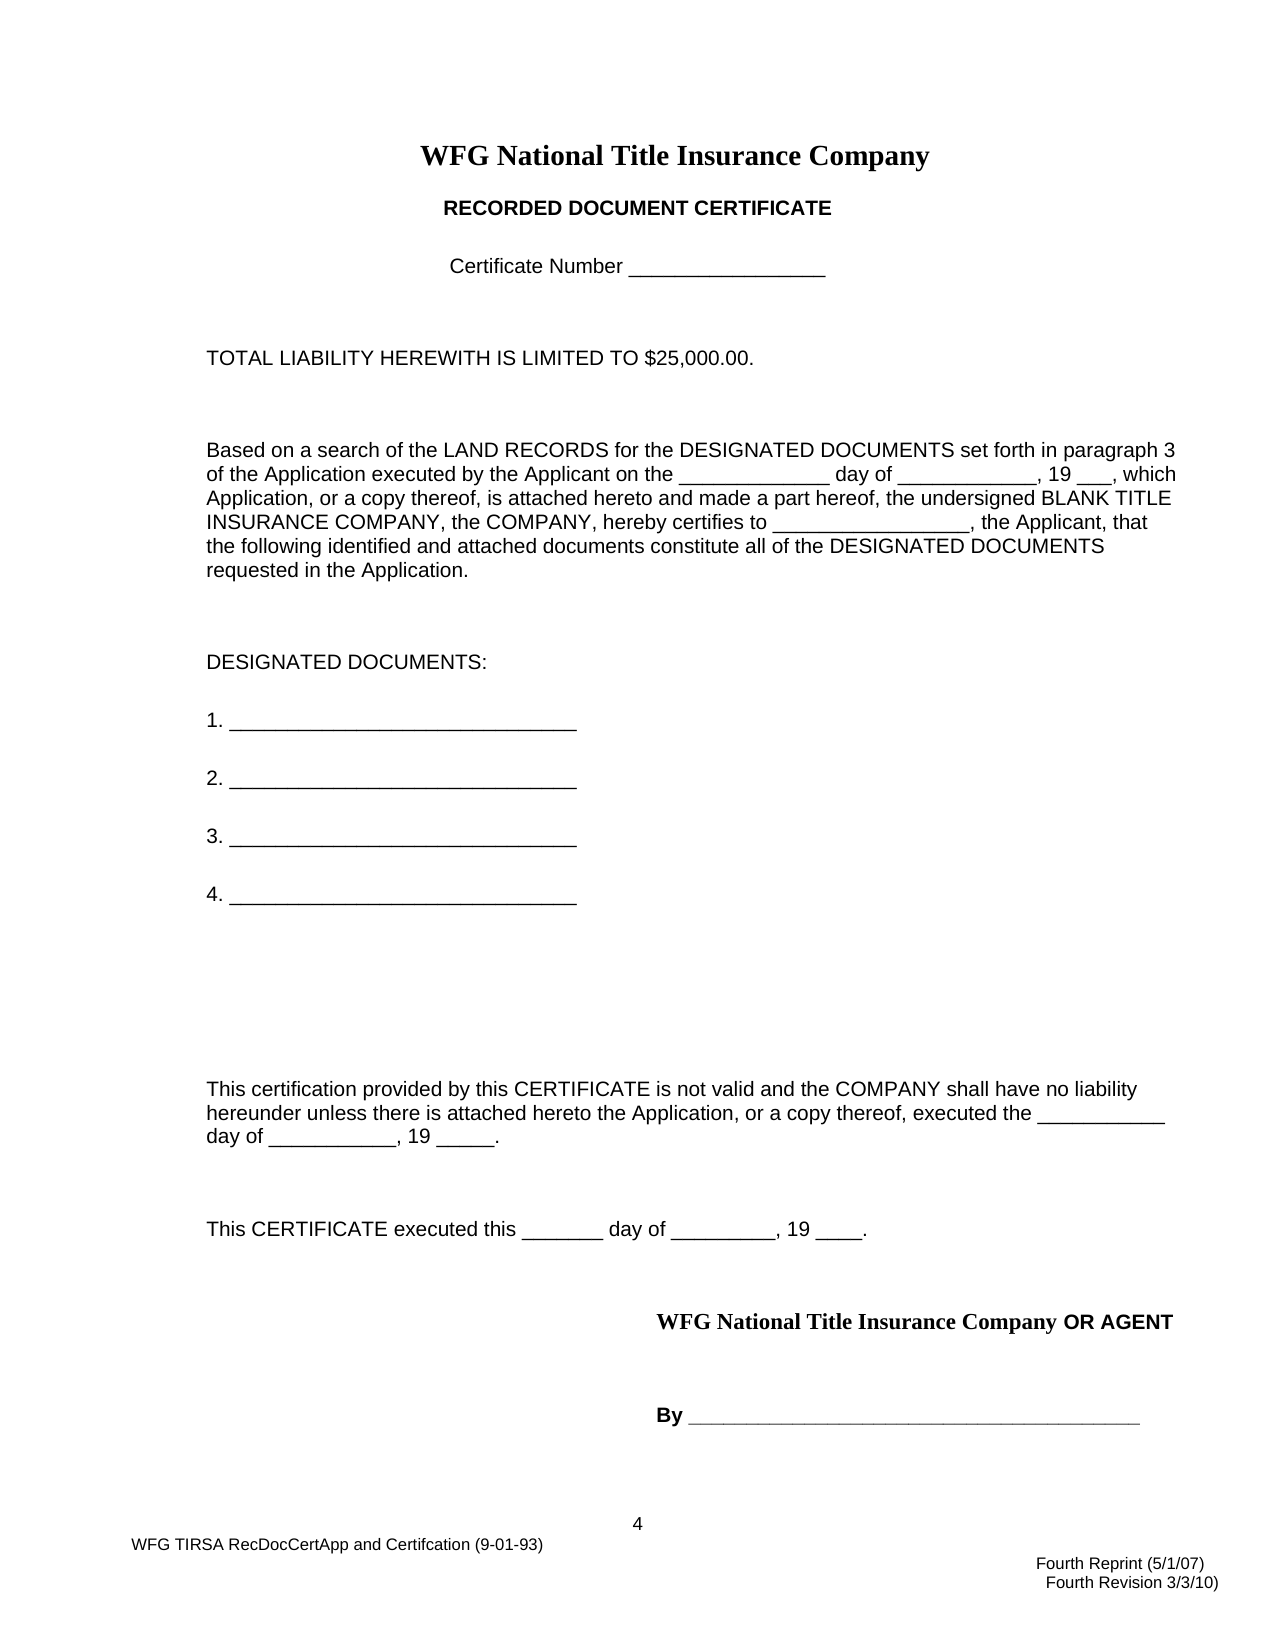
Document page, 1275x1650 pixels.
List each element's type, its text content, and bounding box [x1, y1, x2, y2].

text Application, or a copy thereof, is attached hereto and made a part hereof, the undersigned BLANK TITLE [206, 486, 1219, 510]
text TOTAL LIABILITY HEREWITH IS LIMITED TO $25,000.00. [206, 346, 1219, 370]
text 3. ______________________________ [206, 824, 1219, 848]
text day of ___________, 19 _____. [206, 1124, 1219, 1148]
text DESIGNATED DOCUMENTS: [206, 650, 1219, 674]
text 1. ______________________________ [206, 708, 1219, 732]
text 4. ______________________________ [206, 882, 1219, 906]
text RECORDED DOCUMENT CERTIFICATE [56, 196, 1219, 220]
text Certificate Number _________________ [56, 254, 1219, 278]
text This CERTIFICATE executed this _______ day of _________, 19 ____. [206, 1216, 1219, 1240]
text 2. ______________________________ [206, 766, 1219, 790]
text INSURANCE COMPANY, the COMPANY, hereby certifies to _________________, the Applicant, that [206, 510, 1219, 534]
text WFG National Title Insurance Company OR AGENT [581, 1308, 1219, 1335]
text By _______________________________________ [581, 1403, 1219, 1427]
text hereunder unless there is attached hereto the Application, or a copy thereof, executed the ___________ [206, 1100, 1219, 1124]
text requested in the Application. [206, 558, 1219, 582]
text WFG National Title Insurance Company [56, 138, 1219, 172]
text This certification provided by this CERTIFICATE is not valid and the COMPANY shall have no liability [206, 1076, 1219, 1100]
text Based on a search of the LAND RECORDS for the DESIGNATED DOCUMENTS set forth in paragraph 3 [206, 438, 1219, 462]
text the following identified and attached documents constitute all of the DESIGNATED DOCUMENTS [206, 534, 1219, 558]
text of the Application executed by the Applicant on the _____________ day of ____________, 19 ___, which [206, 462, 1219, 486]
